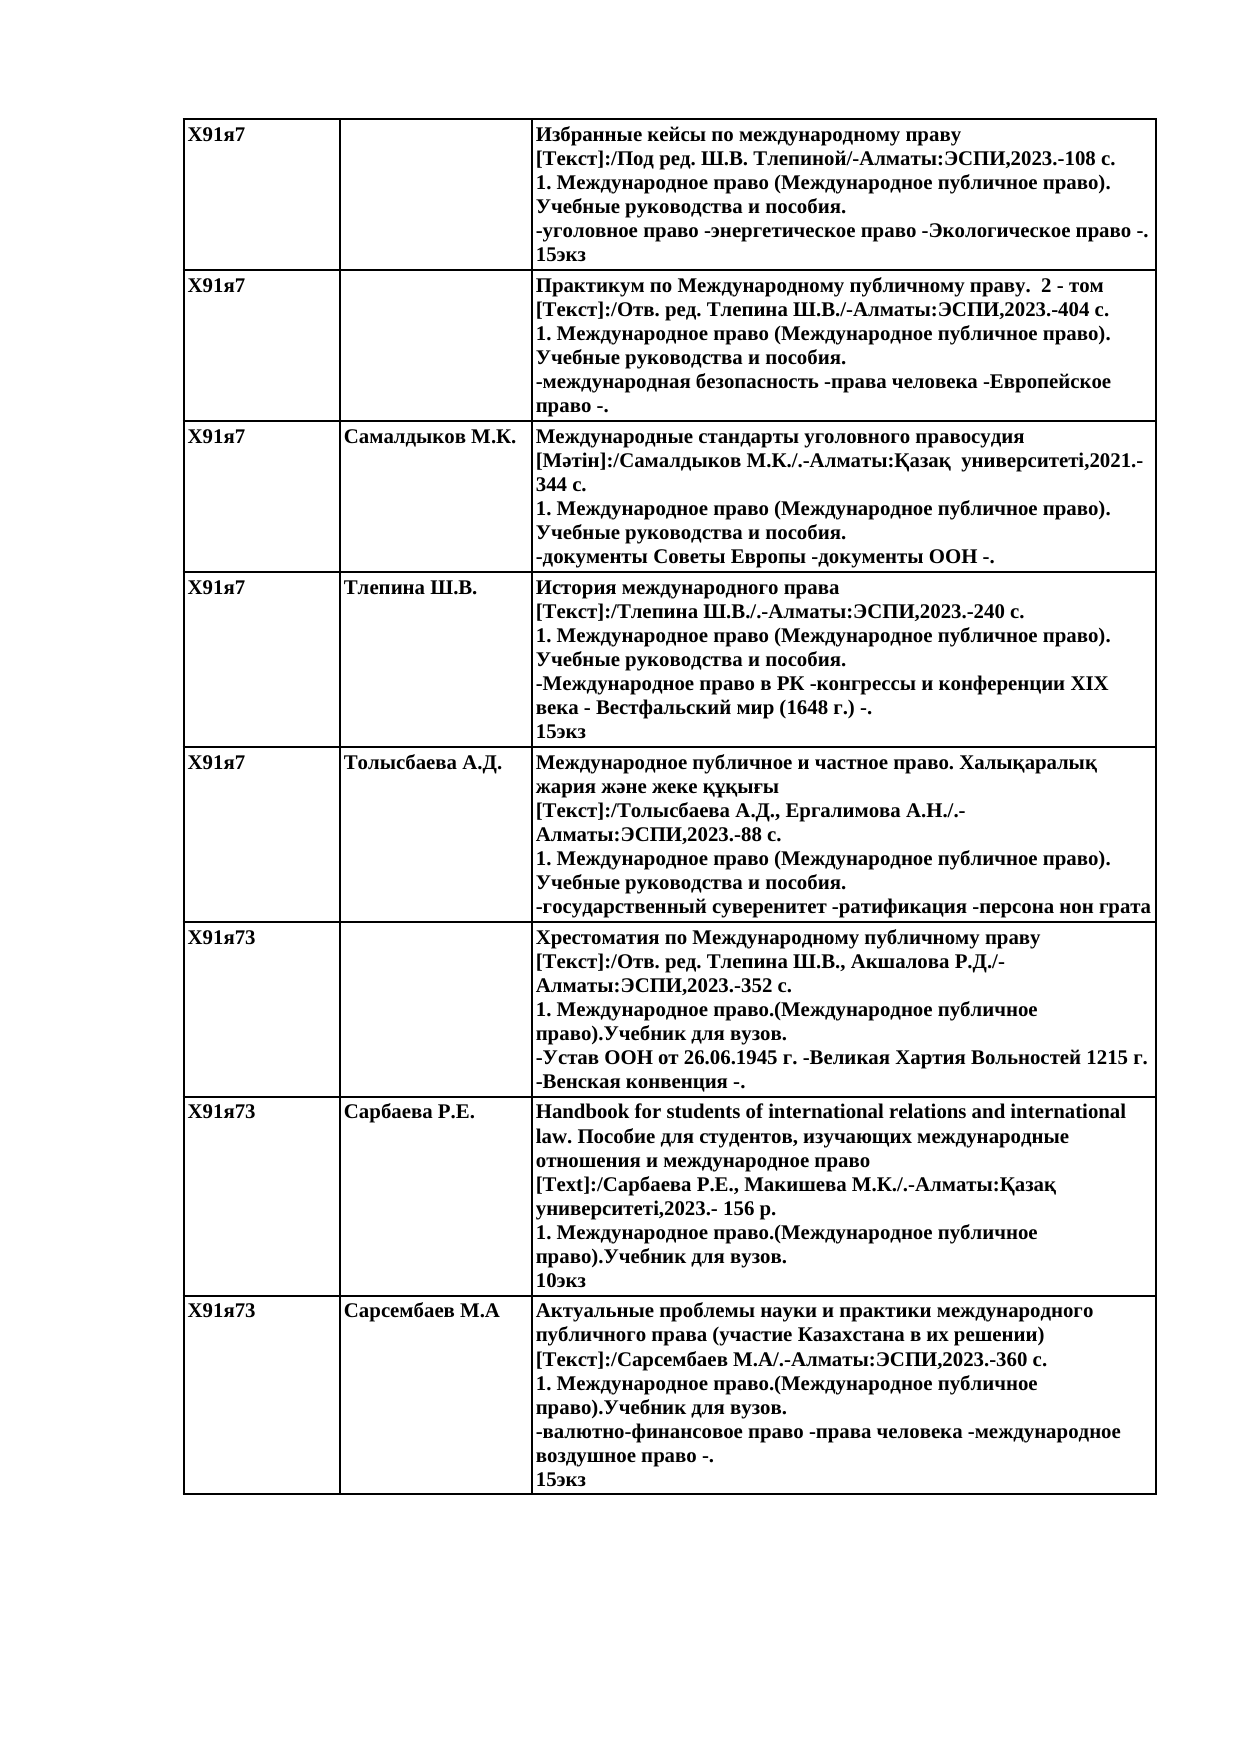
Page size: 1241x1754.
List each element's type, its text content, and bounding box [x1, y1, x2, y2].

table_cell Хрестоматия по Международному публичному праву [Tекст]:/Отв. ред. Тлепина Ш.В., Акшалова Р.Д./-Алматы:ЭСПИ,2023.-352 с. 1. Международное право.(Международное публичное право).Учебник для вузов. -Устав ООН от 26.06.1945 г. -Великая Хартия Вольностей 1215 г. -Венская конвенция -. 15экз [533, 923, 1155, 1096]
table_cell [177, 420, 183, 571]
table_cell [341, 271, 531, 420]
table_cell [177, 269, 183, 420]
table_cell [341, 120, 531, 269]
table_cell [177, 1096, 183, 1294]
table_cell Избранные кейсы по международному праву [Tекст]:/Под ред. Ш.В. Тлепиной/-Алматы:ЭСПИ,2023.-108 с. 1. Международное право (Международное публичное право). Учебные руководства и пособия. -уголовное право -энергетическое право -Экологическое право -. 15экз [533, 120, 1155, 269]
table_cell Толысбаева А.Д. [341, 748, 531, 921]
table_cell [177, 921, 183, 1096]
table_cell Тлепина Ш.В. [341, 573, 531, 746]
table_cell Практикум по Международному публичному праву. 2 - том [Tекст]:/Отв. ред. Тлепина Ш.В./-Алматы:ЭСПИ,2023.-404 с. 1. Международное право (Международное публичное право). Учебные руководства и пособия. -международная безопасность -права человека -Европейское право -. 15экз [533, 271, 1155, 420]
table_cell Сарсембаев М.А [341, 1297, 531, 1493]
table_cell [177, 746, 183, 921]
table_cell Международное публичное и частное право. Халықаралық жария және жеке құқығы [Tекст]:/Толысбаева А.Д., Ергалимова А.Н./.-Алматы:ЭСПИ,2023.-88 с. 1. Международное право (Международное публичное право). Учебные руководства и пособия. -государственный суверенитет -ратификация -персона нон грата -. 15экз [533, 748, 1155, 921]
table_cell Х91я7 [185, 271, 339, 420]
table_cell Х91я73 [185, 923, 339, 1096]
table_cell Самалдыков М.К. [341, 422, 531, 571]
table_cell [177, 1295, 183, 1493]
table_cell [341, 923, 531, 1096]
table_cell [177, 118, 183, 269]
table_cell Handbook for students of international relations and international law. Пособие для студентов, изучающих международные отношения и международное право [Text]:/Сарбаева Р.Е., Макишева М.К./.-Алматы:Қазақ университетi,2023.- 156 р. 1. Международное право.(Международное публичное право).Учебник для вузов. 10экз [533, 1098, 1155, 1294]
table_cell [177, 571, 183, 746]
table_cell Х91я73 [185, 1098, 339, 1294]
table_cell Х91я73 [185, 1297, 339, 1493]
table_cell История международного права [Tекст]:/Тлепина Ш.В./.-Алматы:ЭСПИ,2023.-240 с. 1. Международное право (Международное публичное право). Учебные руководства и пособия. -Международное право в РК -конгрессы и конференции ХІХ века - Вестфальский мир (1648 г.) -. 15экз [533, 573, 1155, 746]
table_cell Актуальные проблемы науки и практики международного публичного права (участие Казахстана в их решении) [Tекст]:/Сарсембаев М.А/.-Алматы:ЭСПИ,2023.-360 с. 1. Международное право.(Международное публичное право).Учебник для вузов. -валютно-финансовое право -права человека -международное воздушное право -. 15экз [533, 1297, 1155, 1493]
table_cell Х91я7 [185, 748, 339, 921]
table_cell Х91я7 [185, 422, 339, 571]
table_cell Сарбаева Р.Е. [341, 1098, 531, 1294]
table_cell Х91я7 [185, 120, 339, 269]
table_cell Международные стандарты уголовного правосудия [Мәтін]:/Самалдыков М.К./.-Алматы:Қазақ университеті,2021.-344 с. 1. Международное право (Международное публичное право). Учебные руководства и пособия. -документы Советы Европы -документы ООН -. 10экз [533, 422, 1155, 571]
table_cell Х91я7 [185, 573, 339, 746]
